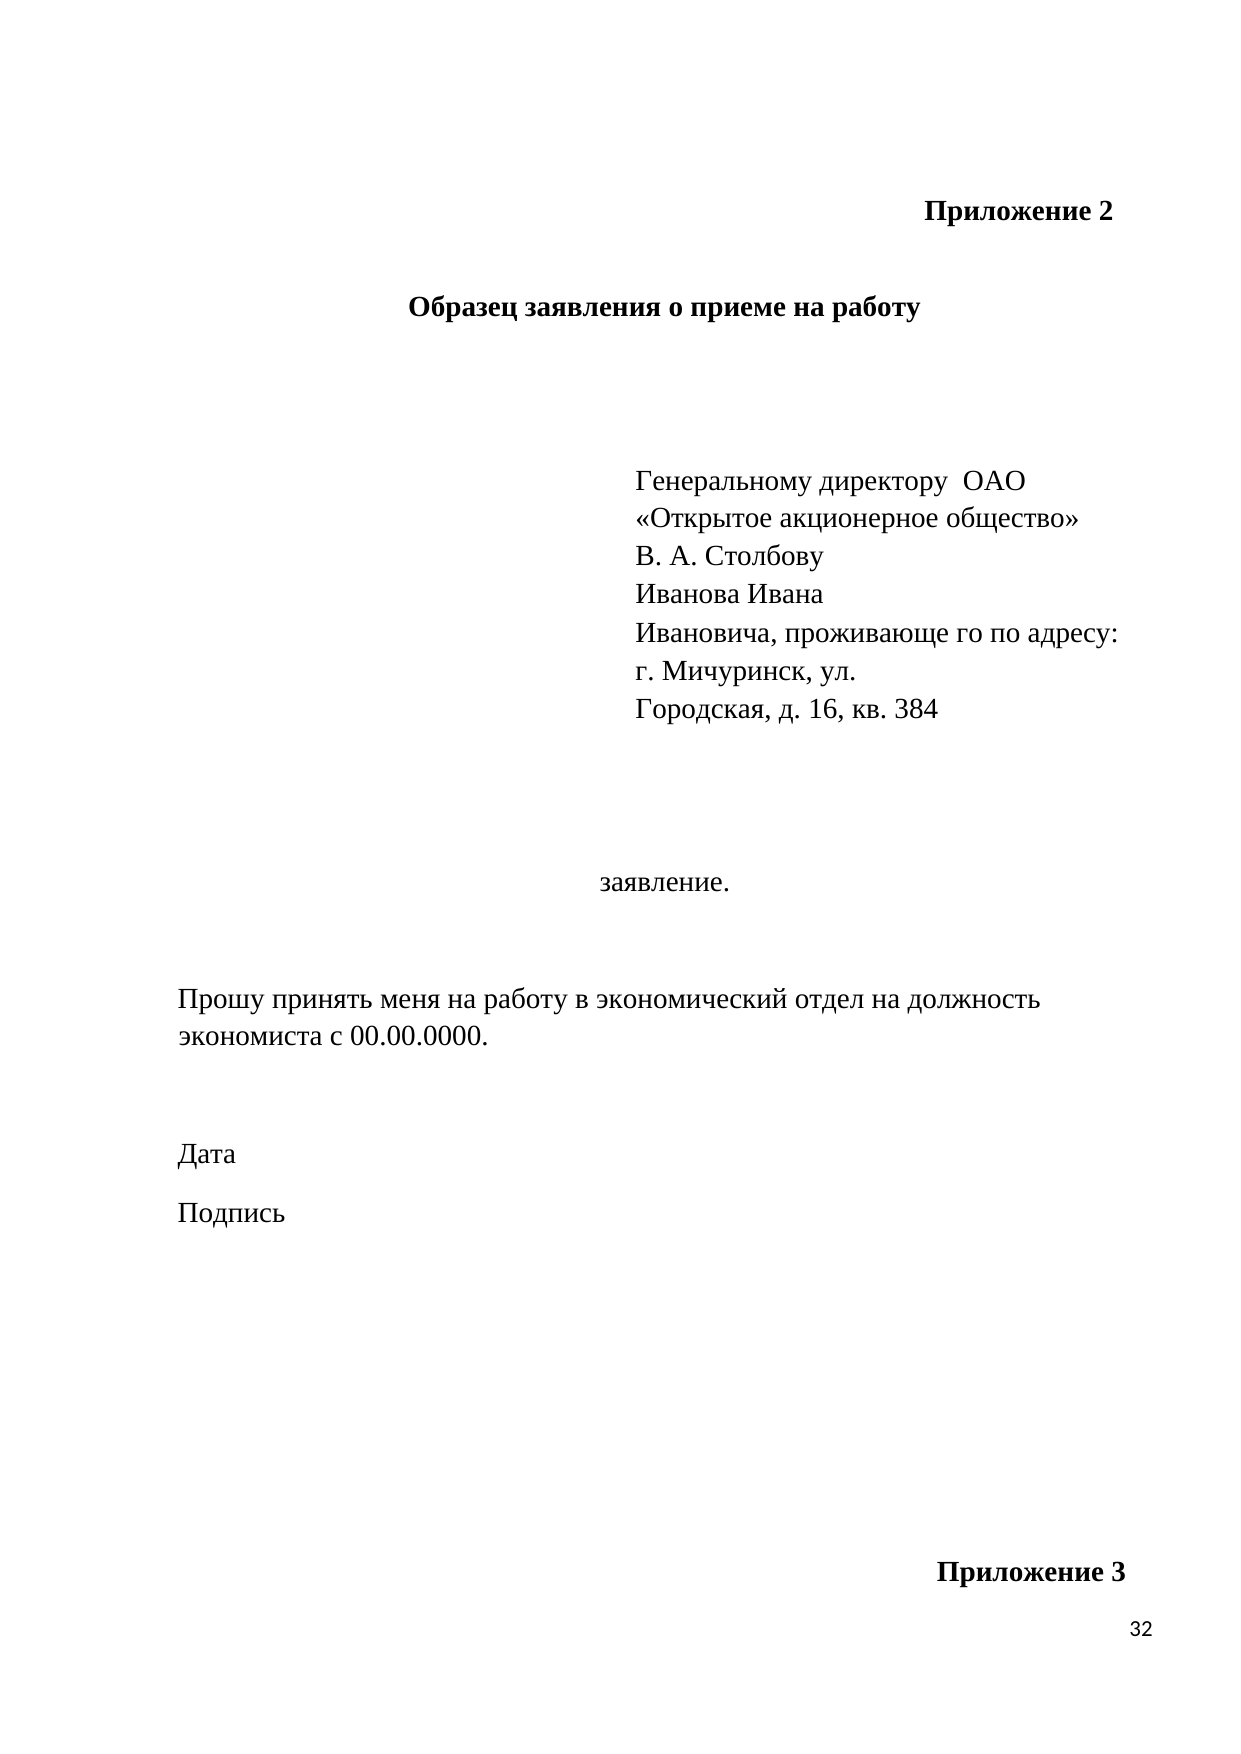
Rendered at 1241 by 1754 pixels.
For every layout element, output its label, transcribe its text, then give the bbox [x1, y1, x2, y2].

text Прошу принять меня на работу в экономический отдел на должность экономиста с 00.00.0000. [177, 981, 1159, 1052]
text Подпись [177, 1196, 1159, 1229]
text Дата [177, 1136, 1159, 1170]
text Ивановича, проживающе го по адресу: [635, 615, 1159, 648]
text Приложение 3 [842, 1554, 1186, 1588]
text Приложение 2 [177, 193, 1113, 226]
text Иванова Ивана [635, 577, 1159, 610]
subtitle Образец заявления о приеме на работу [177, 289, 1151, 322]
text Генеральному директору ОАО «Открытое акционерное общество» [635, 463, 1138, 533]
text заявление. [254, 864, 1075, 898]
text Городская, д. 16, кв. 384 [635, 692, 1159, 725]
text В. А. Столбову [635, 538, 1159, 572]
text г. Мичуринск, ул. [635, 653, 1159, 687]
